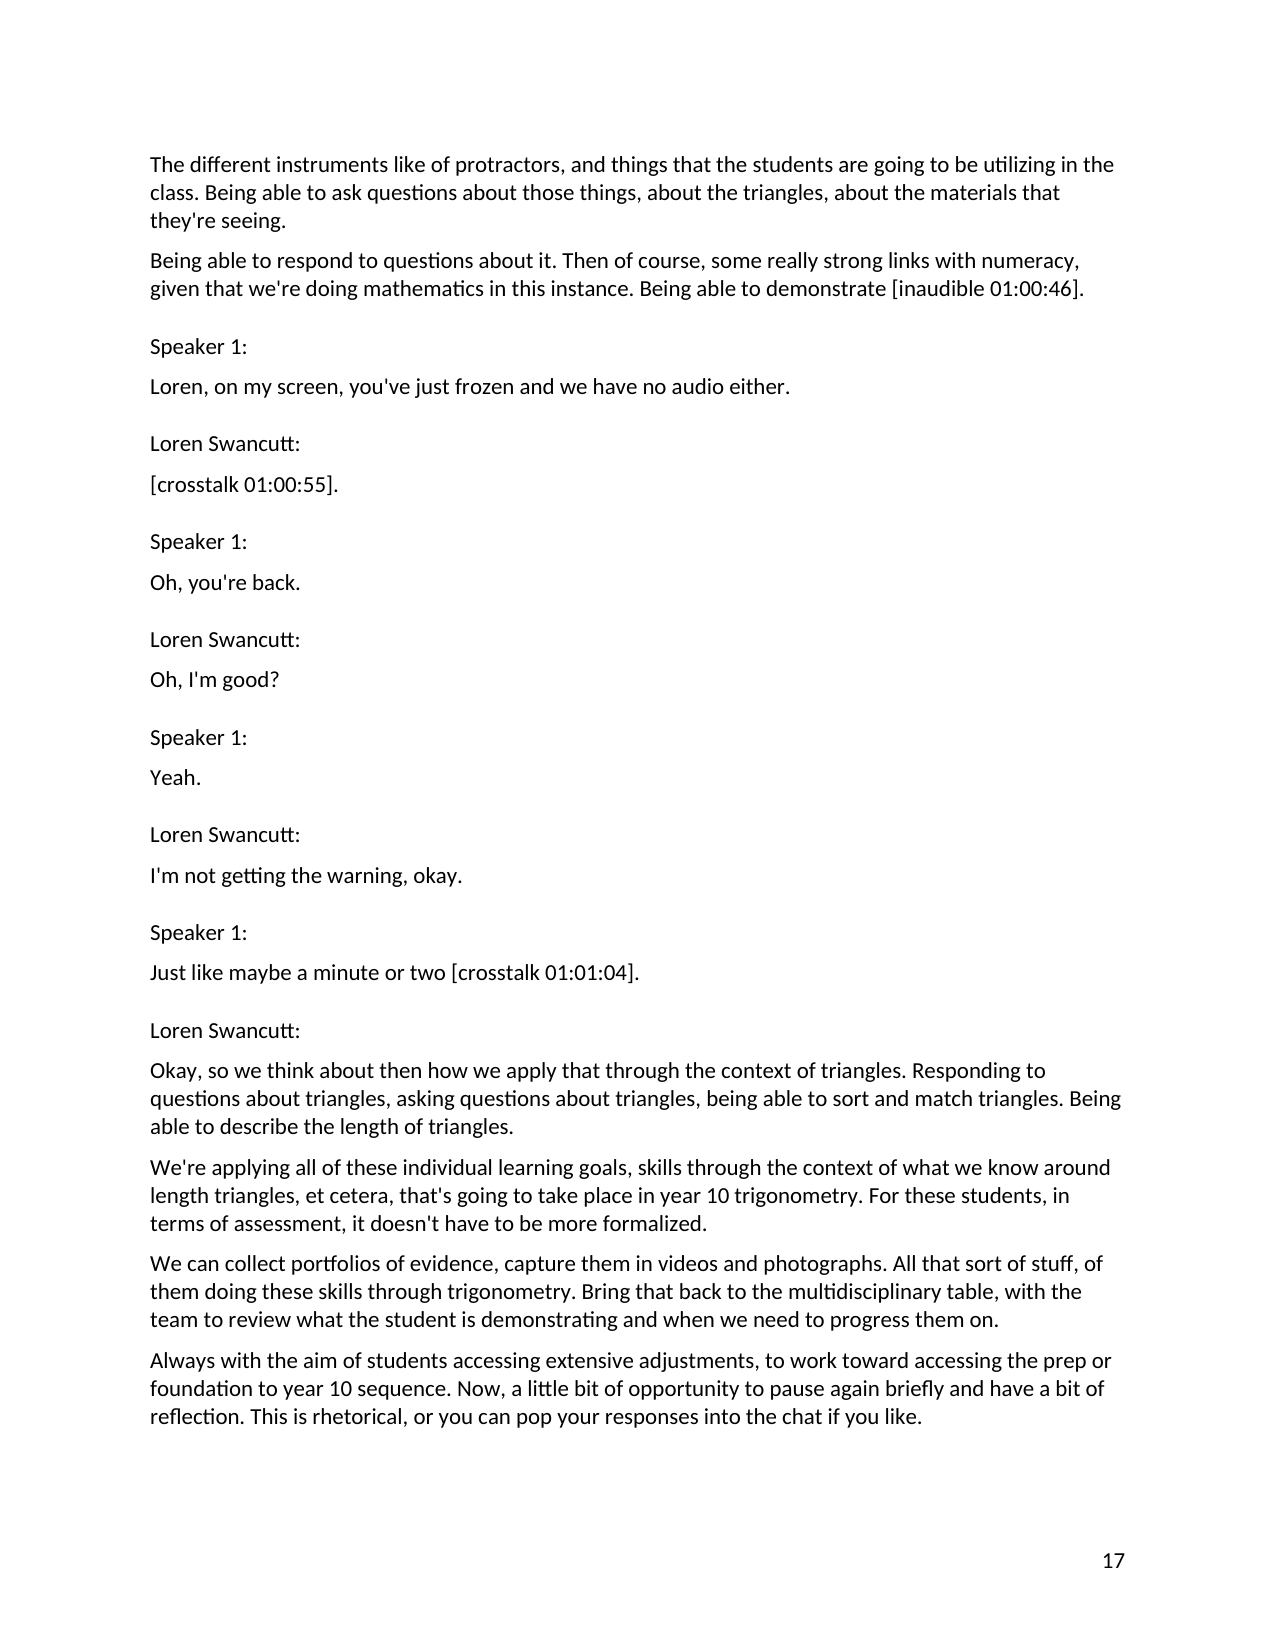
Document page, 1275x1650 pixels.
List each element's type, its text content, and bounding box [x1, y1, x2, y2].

text Being able to respond to questions about it. Then of course, some really strong links with numeracy, given that we're doing mathematics in this instance. Being able to demonstrate [inaudible 01:00:46]. [150, 247, 1125, 303]
text Just like maybe a minute or two [crosstalk 01:01:04]. [150, 958, 1125, 987]
text Loren Swancutt: [150, 625, 1125, 653]
text Loren Swancutt: [150, 429, 1125, 457]
text Oh, I'm good? [150, 665, 1125, 693]
text Loren Swancutt: [150, 820, 1125, 848]
text I'm not getting the warning, okay. [150, 861, 1125, 889]
text Speaker 1: [150, 723, 1125, 751]
text [crosstalk 01:00:55]. [150, 470, 1125, 498]
text Loren, on my screen, you've just frozen and we have no audio either. [150, 372, 1125, 400]
text We're applying all of these individual learning goals, skills through the context of what we know around length triangles, et cetera, that's going to take place in year 10 trigonometry. For these students, in terms of assessment, it doesn't have to be more formalized. [150, 1153, 1125, 1237]
text Yeah. [150, 763, 1125, 791]
text Speaker 1: [150, 918, 1125, 946]
text The different instruments like of protractors, and things that the students are going to be utilizing in the class. Being able to ask questions about those things, about the triangles, about the materials that they're seeing. [150, 150, 1125, 234]
text We can collect portfolios of evidence, capture them in videos and photographs. All that sort of stuff, of them doing these skills through trigonometry. Bring that back to the multidisciplinary table, with the team to review what the student is demonstrating and when we need to progress them on. [150, 1249, 1125, 1333]
text Speaker 1: [150, 527, 1125, 555]
text Always with the aim of students accessing extensive adjustments, to work toward accessing the prep or foundation to year 10 sequence. Now, a little bit of opportunity to pause again briefly and have a bit of reflection. This is rhetorical, or you can pop your responses into the chat if you like. [150, 1346, 1125, 1430]
text Oh, you're back. [150, 568, 1125, 596]
text Speaker 1: [150, 332, 1125, 360]
text Okay, so we think about then how we apply that through the context of triangles. Responding to questions about triangles, asking questions about triangles, being able to sort and match triangles. Being able to describe the length of triangles. [150, 1056, 1125, 1140]
text Loren Swancutt: [150, 1016, 1125, 1044]
